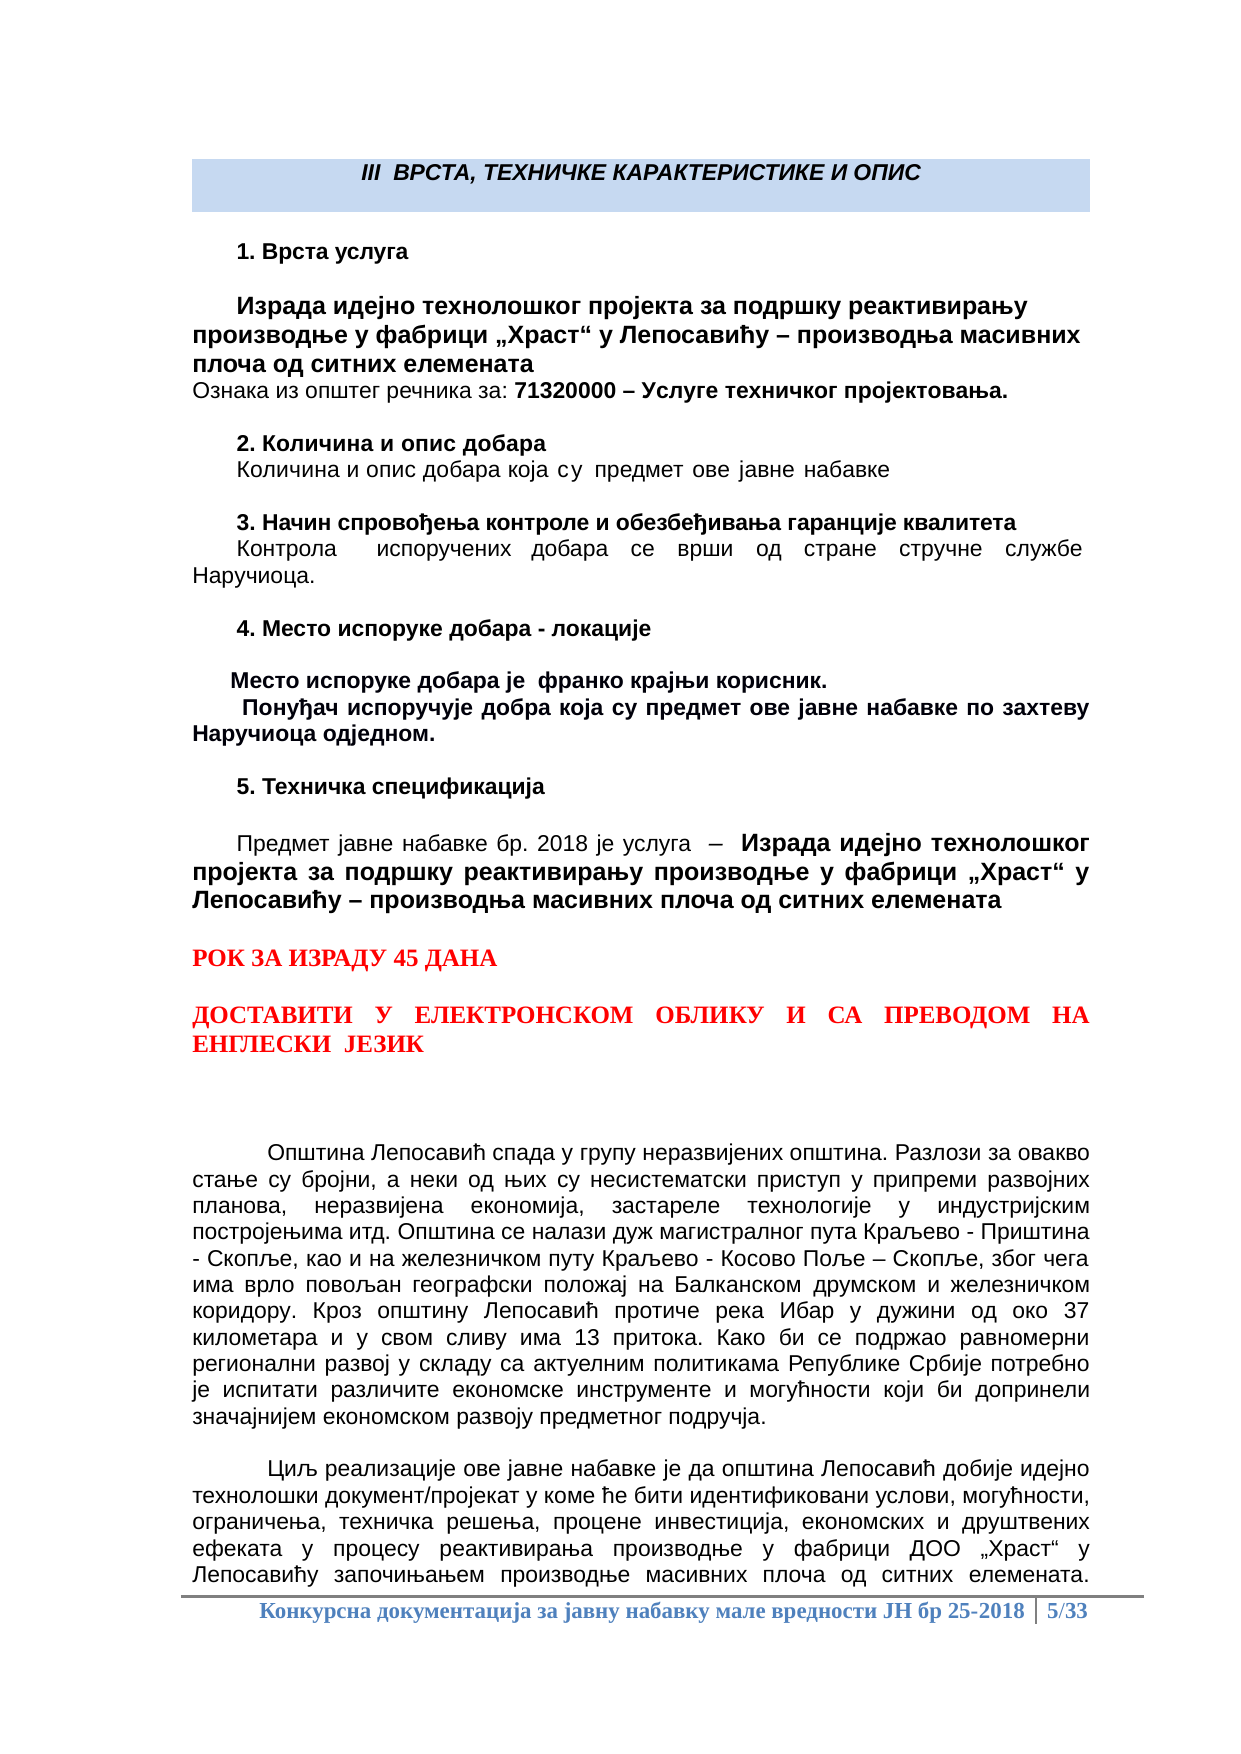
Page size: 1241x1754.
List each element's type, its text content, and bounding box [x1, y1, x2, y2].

text Ознака из општег речника за: 71320000 – Услуге техничког пројектовања. [192, 377, 1090, 404]
text Место испоруке добара је франко крајњи корисник. [192, 667, 1090, 693]
text Општина Лепосавић спада у групу неразвијених општина. Разлози за овакво стање су бројни, а неки од њих су несистематски приступ у припреми развојних планова, неразвијена економија, застареле технологије у индустријским постројењима итд. Општина се налази дуж магистралног пута Краљево - Приштина - Скопље, као и на железничком путу Краљево - Косово Поље – Скопље, због чега има врло повољан географски положај на Балканском друмском и железничком коридору. Кроз општину Лепосавић протиче река Ибар у дужини од око 37 километара и у свом сливу има 13 притока. Како би се подржао равномерни регионални развој у складу са актуелним политикама Републике Србије потребно је испитати различите економске инструменте и могућности који би допринели значајнијем економском развоју предметног подручја. [192, 1139, 1090, 1429]
text РОК ЗА ИЗРАДУ 45 ДАНА [192, 943, 1090, 971]
text Израда идејно технолошког пројекта за подршку реактивирању производње у фабрици „Храст“ у Лепосавићу – производња масивних плоча од ситних елемената [192, 291, 1090, 377]
text Количина и опис добара која су предмет ове јавне набавке [192, 456, 1090, 483]
text III ВРСТА, ТЕХНИЧКЕ КАРАКТЕРИСТИКЕ И ОПИС [192, 159, 1090, 186]
text ДОСТАВИТИ У ЕЛЕКТРОНСКОМ ОБЛИКУ И СА ПРЕВОДОМ НА ЕНГЛЕСКИ ЈЕЗИК [192, 1000, 1090, 1058]
text 3. Начин спровођења контроле и обезбеђивања гаранције квалитета [192, 509, 1082, 535]
text 5. Техничка спецификација [192, 773, 1090, 799]
text Предмет јавне набавке бр. 2018 је услуга – Израда идејно технолошког пројекта за подршку реактивирању производње у фабрици „Храст“ у Лепосавићу – производња масивних плоча од ситних елемената [192, 828, 1090, 914]
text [192, 1455, 1090, 1587]
text 2. Количина и опис добара [192, 430, 1090, 456]
text 4. Место испоруке добара - локације [192, 614, 1090, 641]
text Контрола испоручених добара се врши од стране стручне службе Наручиоца. [192, 535, 1082, 588]
text Понуђач испоручује добра која су предмет ове јавне набавке по захтеву Наручиоца одједном. [192, 693, 1090, 746]
text 1. Врста услуга [192, 238, 1090, 265]
